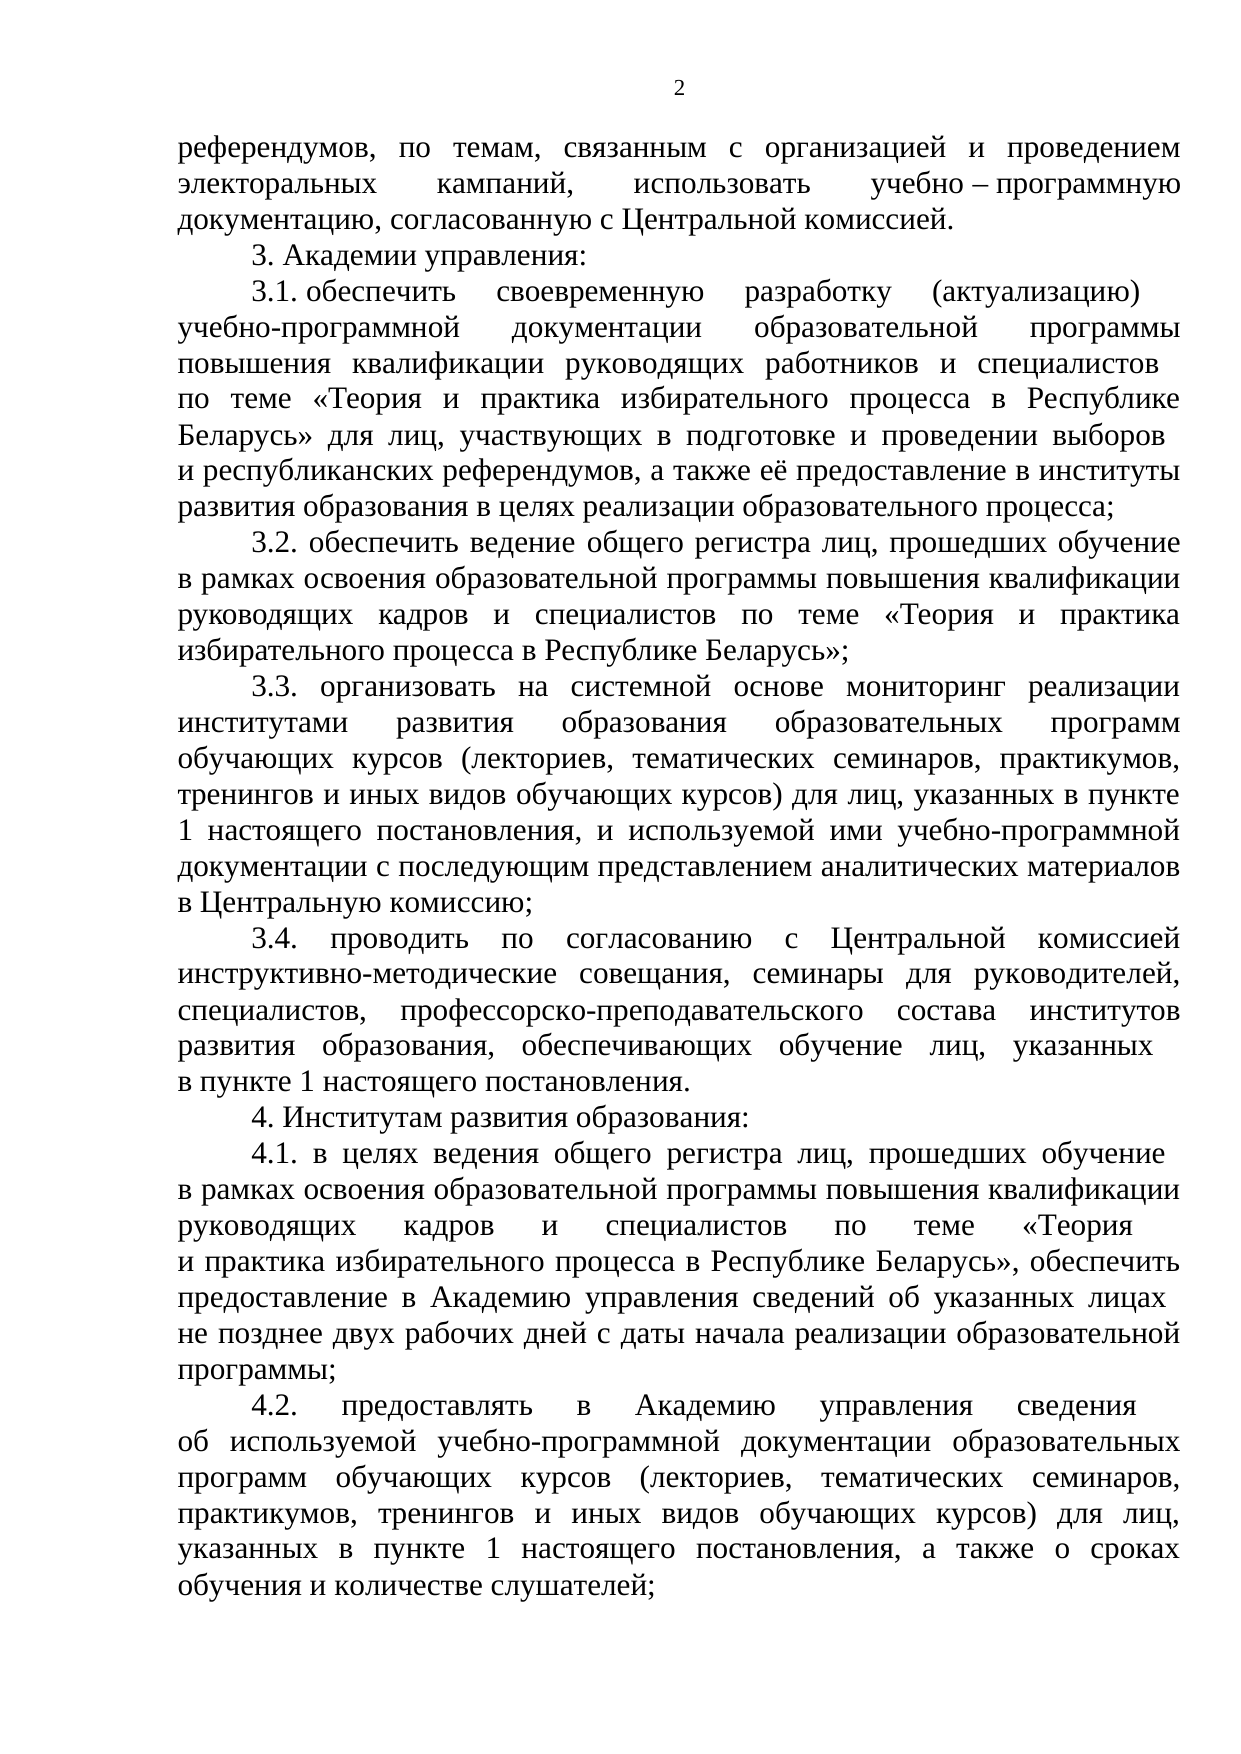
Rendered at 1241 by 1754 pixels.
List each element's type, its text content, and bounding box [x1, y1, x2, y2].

text 4.2. предоставлять в Академию управления сведения об используемой учебно-программной документации образовательных программ обучающих курсов (лекториев, тематических семинаров, практикумов, тренингов и иных видов обучающих курсов) для лиц, указанных в пункте 1 настоящего постановления, а также о сроках обучения и количестве слушателей; [177, 1386, 1181, 1602]
text 3.3. организовать на системной основе мониторинг реализации институтами развития образования образовательных программ обучающих курсов (лекториев, тематических семинаров, практикумов, тренингов и иных видов обучающих курсов) для лиц, указанных в пункте 1 настоящего постановления, и используемой ими учебно-программной документации с последующим представлением аналитических материалов в Центральную комиссию; [177, 667, 1181, 919]
text 3.2. обеспечить ведение общего регистра лиц, прошедших обучение в рамках освоения образовательной программы повышения квалификации руководящих кадров и специалистов по теме «Теория и практика избирательного процесса в Республике Беларусь»; [177, 523, 1181, 667]
text 4. Институтам развития образования: [177, 1098, 1181, 1134]
text 3.4. проводить по согласованию с Центральной комиссией инструктивно-методические совещания, семинары для руководителей, специалистов, профессорско-преподавательского состава институтов развития образования, обеспечивающих обучение лиц, указанных в пункте 1 настоящего постановления. [177, 919, 1181, 1098]
text 3.1. обеспечить своевременную разработку (актуализацию) учебно-программной документации образовательной программы повышения квалификации руководящих работников и специалистов по теме «Теория и практика избирательного процесса в Республике Беларусь» для лиц, участвующих в подготовке и проведении выборов и республиканских референдумов, а также её предоставление в институты развития образования в целях реализации образовательного процесса; [177, 272, 1181, 523]
text 4.1. в целях ведения общего регистра лиц, прошедших обучение в рамках освоения образовательной программы повышения квалификации руководящих кадров и специалистов по теме «Теория и практика избирательного процесса в Республике Беларусь», обеспечить предоставление в Академию управления сведений об указанных лицах не позднее двух рабочих дней с даты начала реализации образовательной программы; [177, 1134, 1181, 1386]
list 3. Академии управления: [177, 236, 1181, 272]
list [177, 128, 1181, 236]
